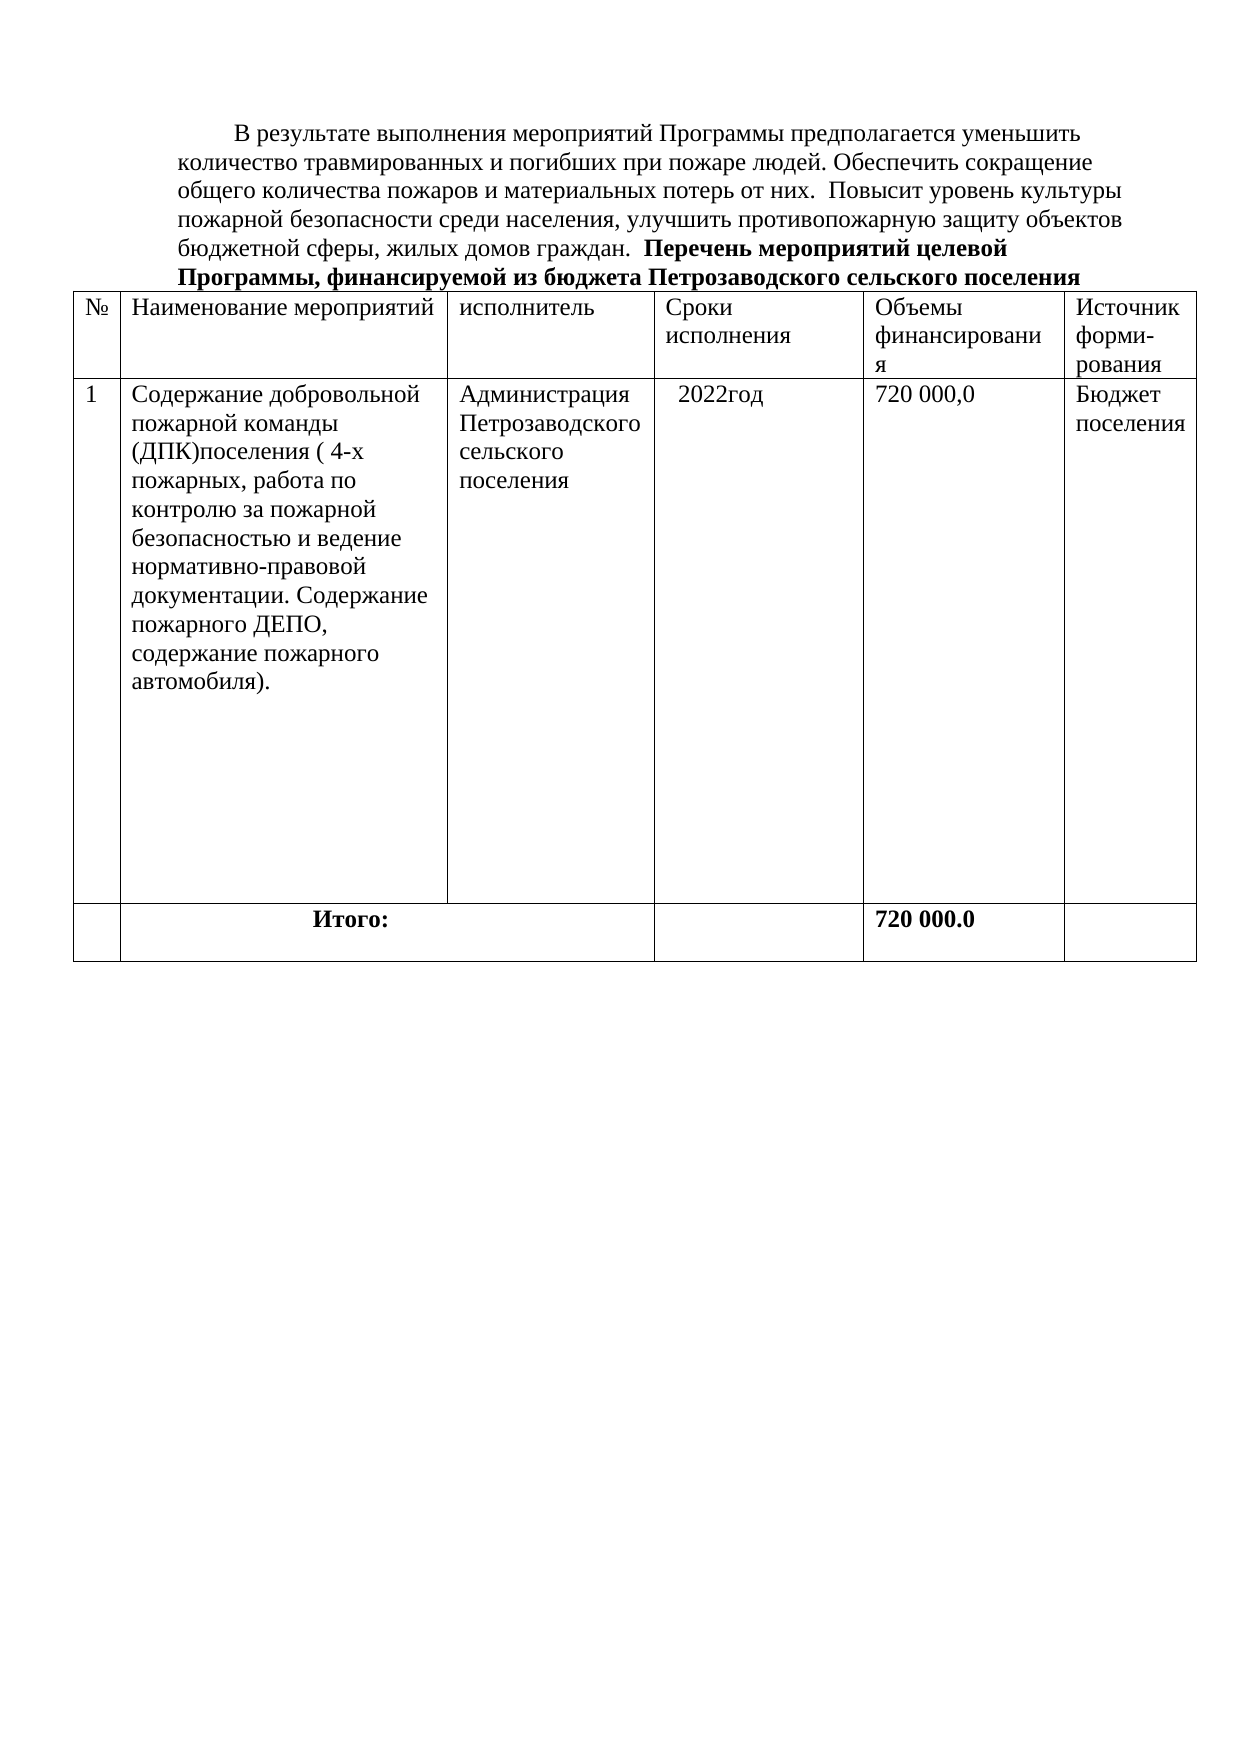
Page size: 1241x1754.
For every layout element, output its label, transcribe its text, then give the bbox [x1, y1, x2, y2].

table_header Объемы финансирования [864, 292, 1064, 378]
table_cell 2022год [655, 379, 863, 903]
table_header № [74, 292, 120, 378]
text В результате выполнения мероприятий Программы предполагается уменьшить количество травмированных и погибших при пожаре людей. Обеспечить сокращение общего количества пожаров и материальных потерь от них. Повысит уровень культуры пожарной безопасности среди населения, улучшить противопожарную защиту объектов бюджетной сферы, жилых домов граждан. Перечень мероприятий целевой Программы, финансируемой из бюджета Петрозаводского сельского поселения [177, 118, 1152, 291]
table_cell 1 [74, 379, 120, 903]
table_cell [74, 904, 120, 961]
table_cell 720 000,0 [864, 379, 1064, 903]
table_cell Бюджет поселения [1065, 379, 1196, 903]
table_cell [1065, 904, 1196, 961]
table_header Наименование мероприятий [121, 292, 447, 378]
table_cell Администрация Петрозаводского сельского поселения [448, 379, 654, 903]
table_cell Содержание добровольной пожарной команды (ДПК)поселения ( 4-х пожарных, работа по контролю за пожарной безопасностью и ведение нормативно-правовой документации. Содержание пожарного ДЕПО, содержание пожарного автомобиля). [121, 379, 447, 903]
table_cell 720 000.0 [864, 904, 1064, 961]
table_cell [655, 904, 863, 961]
table_header Сроки исполнения [655, 292, 863, 378]
table_header Источник форми- рования [1065, 292, 1196, 378]
table_cell Итого: [121, 904, 654, 961]
table_header исполнитель [448, 292, 654, 378]
